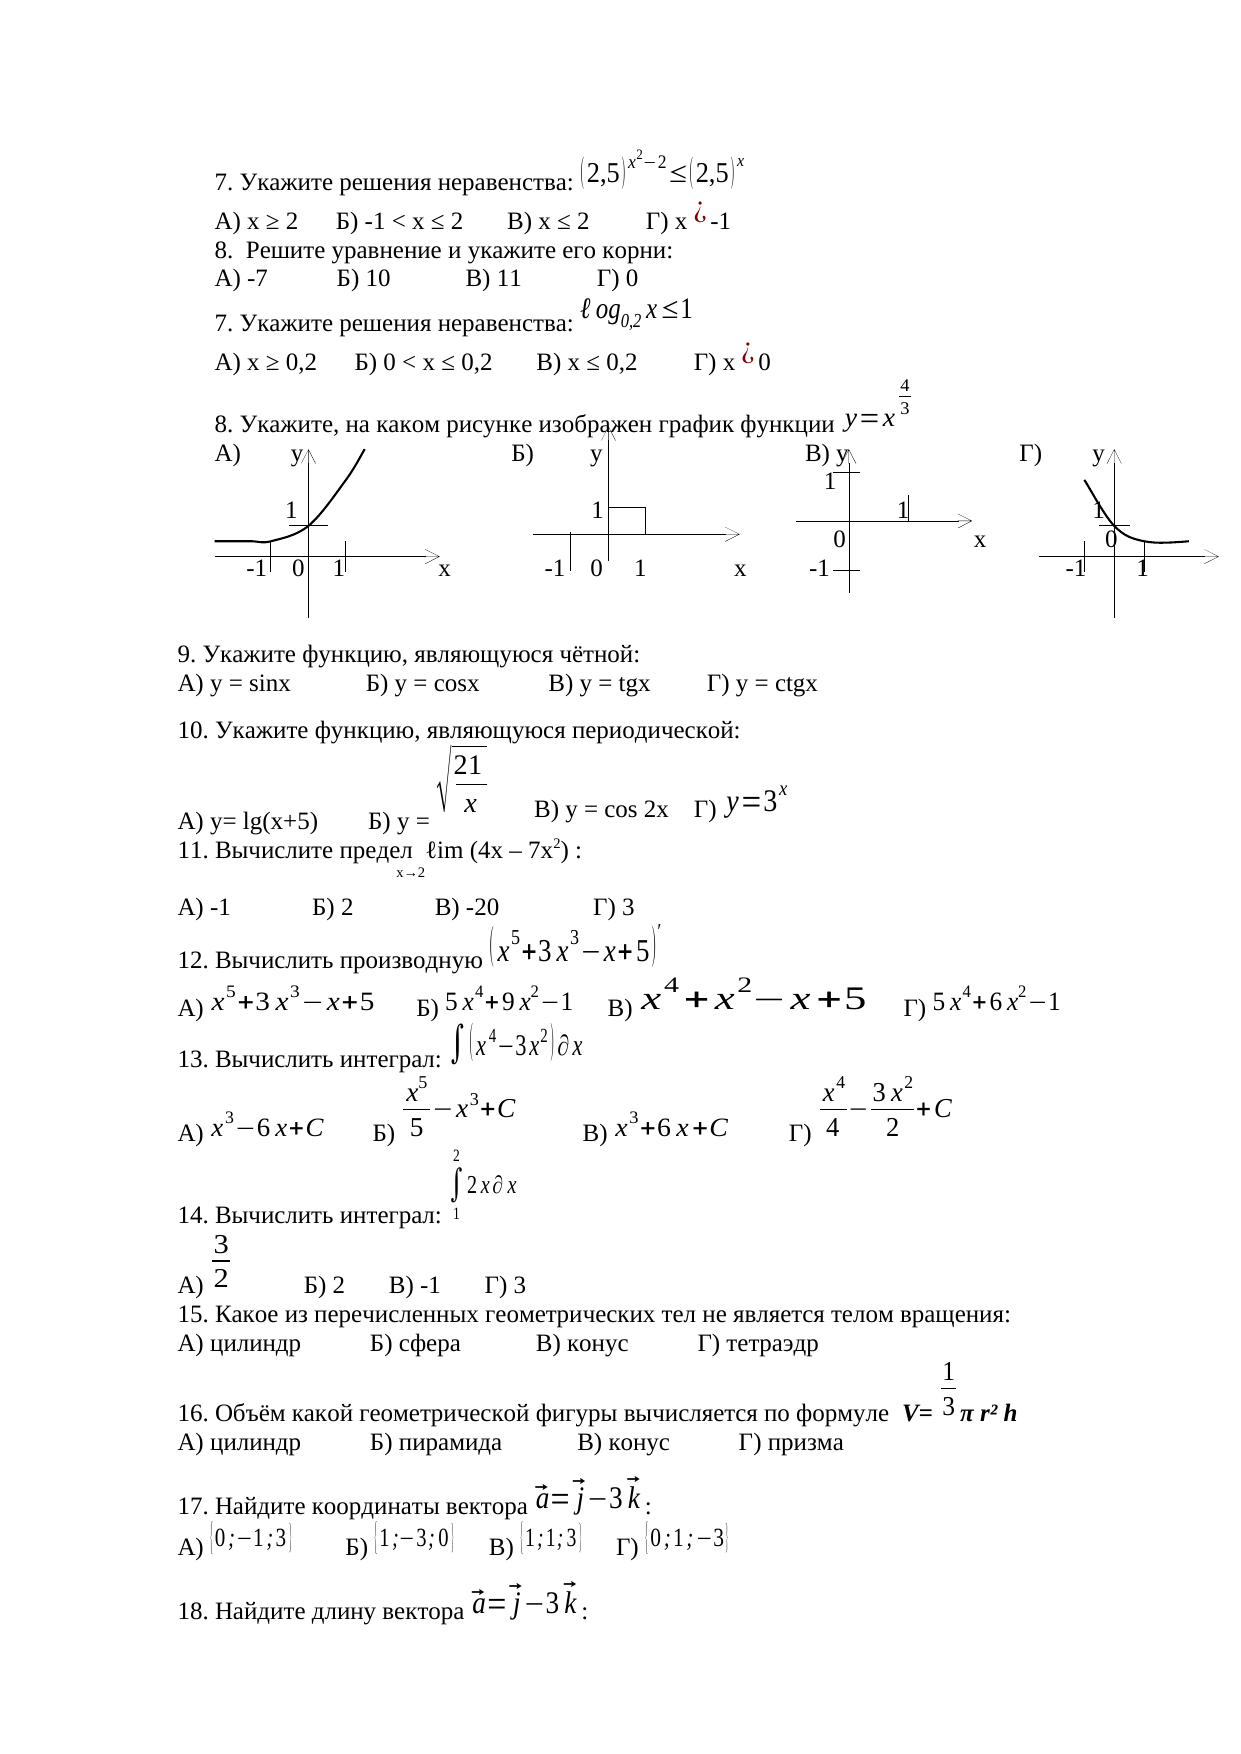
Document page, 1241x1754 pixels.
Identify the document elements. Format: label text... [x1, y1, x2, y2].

text А) цилиндр Б) пирамида В) конус Г) призма [177, 1427, 1152, 1456]
text 15. Какое из перечисленных геометрических тел не является телом вращения: [177, 1299, 1152, 1328]
text А) у= lg(х+5) Б) у = В) у = cos 2х Г) [177, 744, 1152, 835]
text 13. Вычислить интеграл: [177, 1021, 1152, 1073]
text 0 х 0 [177, 524, 1152, 553]
text 1 [214, 466, 1152, 495]
text 18. Найдите длину вектора : [177, 1580, 1152, 1625]
text А) Б) В) Г) [177, 974, 1152, 1021]
text А) у = sinх Б) у = сosх В) у = tgх Г) у = ctgх [177, 668, 1152, 696]
text 8. Укажите, на каком рисунке изображен график функции [214, 376, 1152, 438]
text 17. Найдите координаты вектора : [177, 1475, 1152, 1520]
text 8. Решите уравнение и укажите его корни: [214, 235, 1152, 263]
text 7. Укажите решения неравенства: [214, 292, 1152, 337]
text 16. Объём какой геометрической фигуры вычисляется по формуле V= π r² h [177, 1357, 1152, 1427]
text 10. Укажите функцию, являющуюся периодической: [177, 716, 1152, 744]
text 1 1 1 1 [177, 495, 1152, 524]
text х→2 [215, 863, 1152, 892]
text А) -7 Б) 10 В) 11 Г) 0 [214, 263, 1152, 292]
text -1 0 1 х -1 0 1 х -1 -1 1 [177, 553, 1152, 581]
text 12. Вычислить производную [177, 921, 1152, 974]
text А) х ≥ 2 Б) -1 < х ≤ 2 В) х ≤ 2 Г) х -1 [214, 196, 1152, 235]
text 14. Вычислить интеграл: [177, 1147, 1152, 1229]
text А) цилиндр Б) сфера В) конус Г) тетраэдр [177, 1328, 1152, 1357]
text А) х ≥ 0,2 Б) 0 < х ≤ 0,2 В) х ≤ 0,2 Г) х 0 [214, 337, 1152, 376]
text А) Б) В) Г) [177, 1520, 1152, 1561]
text 7. Укажите решения неравенства: [214, 147, 1152, 196]
text 11. Вычислите предел ℓim (4х – 7х2) : [177, 835, 1152, 863]
text А) у Б) у В) у Г) у [214, 438, 1152, 466]
text 9. Укажите функцию, являющуюся чётной: [177, 639, 1152, 668]
text А) -1 Б) 2 В) -20 Г) 3 [177, 892, 1152, 921]
text А) Б) 2 В) -1 Г) 3 [177, 1229, 1152, 1299]
text А) Б) В) Г) [177, 1073, 1152, 1147]
